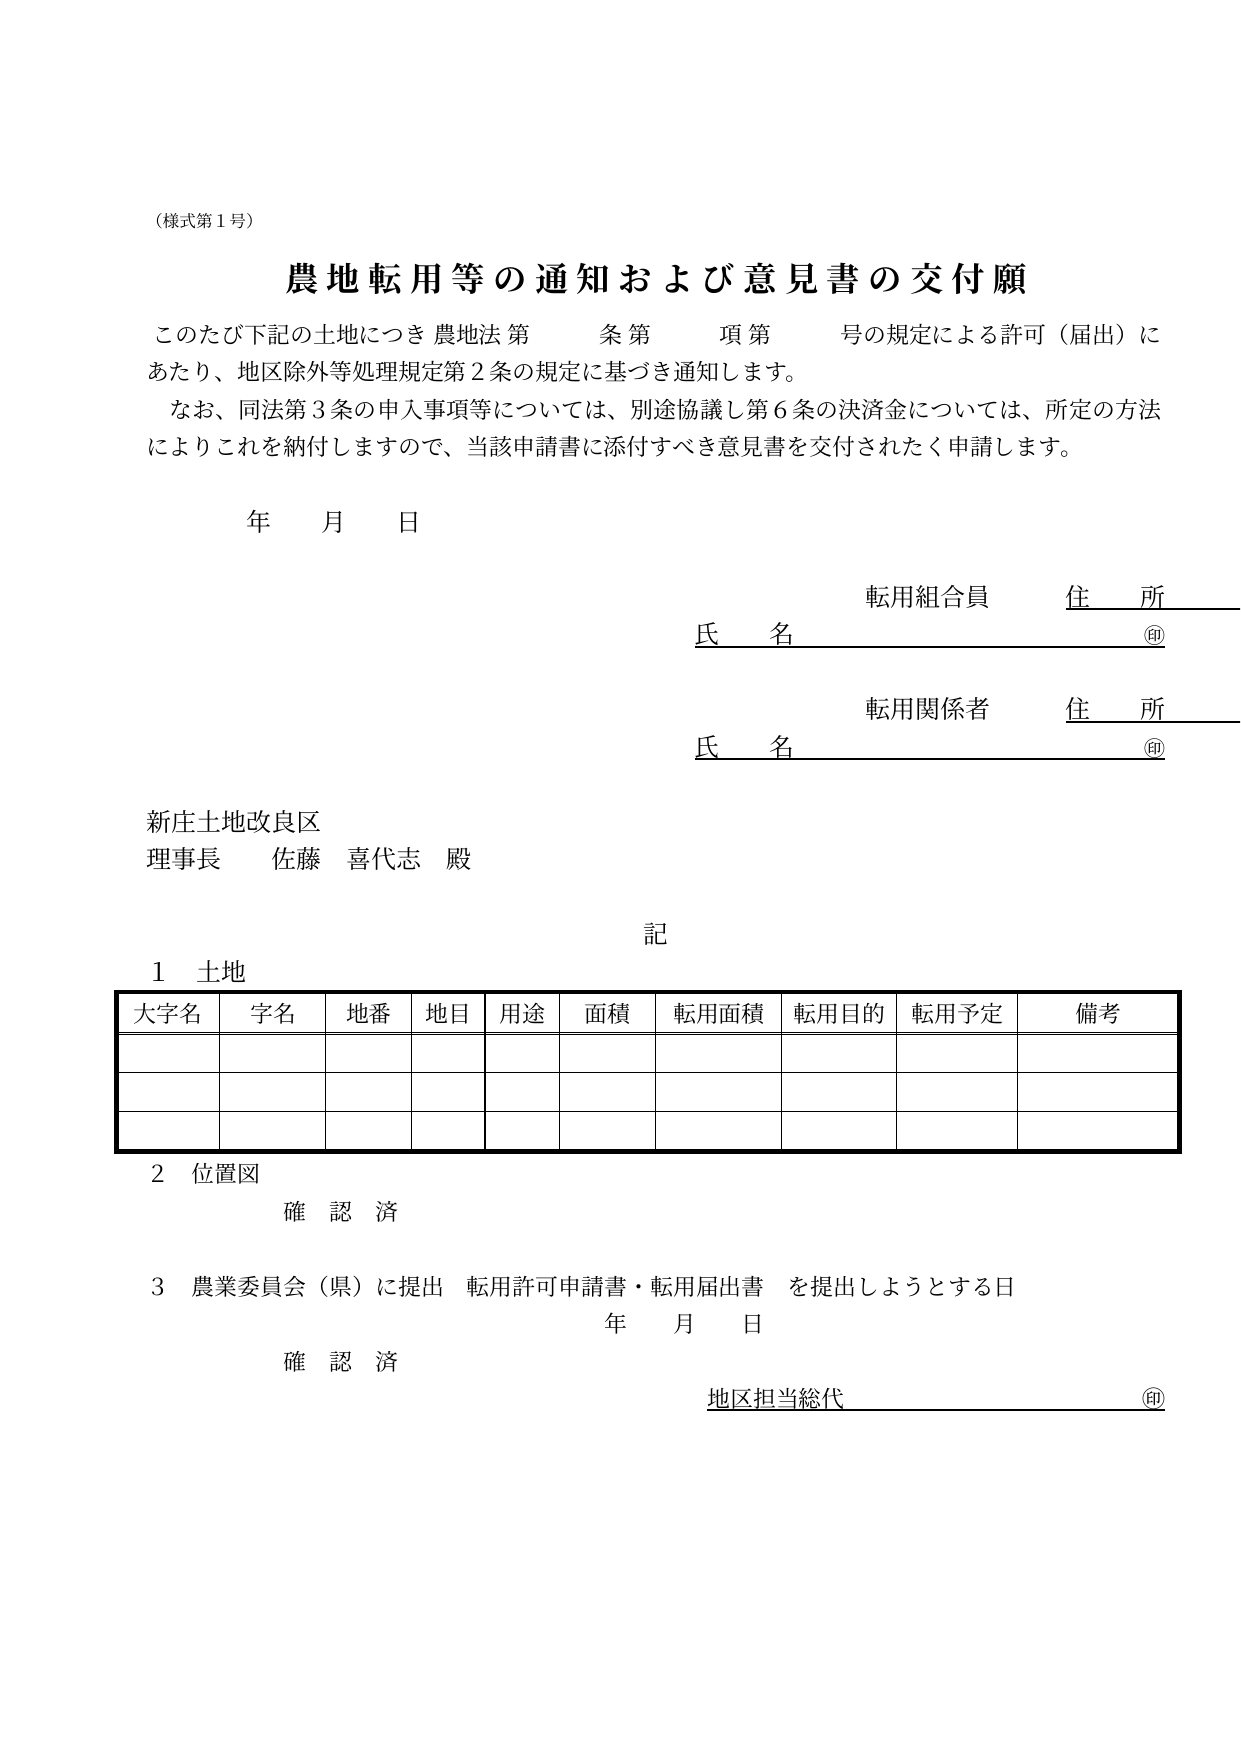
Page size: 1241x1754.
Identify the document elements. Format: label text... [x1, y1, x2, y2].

table_header 転用目的 [782, 994, 896, 1032]
table_cell [897, 1035, 1017, 1072]
table_header 用途 [486, 994, 559, 1032]
text 確 認 済 [146, 1192, 1165, 1229]
table_header 地番 [326, 994, 411, 1032]
text 年 月 日 [146, 1304, 1165, 1342]
table_cell [412, 1073, 484, 1111]
table_cell [656, 1073, 781, 1111]
table_header 転用面積 [656, 994, 781, 1032]
table_cell [326, 1035, 411, 1072]
table_cell [486, 1073, 559, 1111]
table_cell [656, 1035, 781, 1072]
table_cell [412, 1112, 484, 1149]
text 新庄土地改良区 [146, 802, 1165, 839]
table_cell [782, 1035, 896, 1072]
text ２ 位置図 [146, 1154, 1165, 1192]
text 氏 名 ㊞ [146, 727, 1165, 764]
text 転用関係者 住 所 [146, 689, 1165, 727]
text 転用組合員 住 所 [146, 577, 1165, 614]
text （様式第１号） [146, 202, 1165, 239]
table_cell [897, 1112, 1017, 1149]
text このたび下記の土地につき 農地法 第 条 第 項 第 号の規定による許可（届出）にあたり、地区除外等処理規定第２条の規定に基づき通知します。 [146, 314, 1165, 389]
table_cell [1018, 1035, 1177, 1072]
table_header 大字名 [119, 994, 219, 1032]
table_header 備考 [1018, 994, 1177, 1032]
table_cell [220, 1035, 325, 1072]
text なお、同法第３条の申入事項等については、別途協議し第６条の決済金については、所定の方法によりこれを納付しますので、当該申請書に添付すべき意見書を交付されたく申請します。 [146, 389, 1165, 464]
table_cell [326, 1112, 411, 1149]
table_cell [560, 1073, 655, 1111]
table_cell [560, 1112, 655, 1149]
text ３ 農業委員会（県）に提出 転用許可申請書・転用届出書 を提出しようとする日 [146, 1267, 1165, 1304]
text 氏 名 ㊞ [146, 614, 1165, 652]
table_header 面積 [560, 994, 655, 1032]
table_cell [560, 1035, 655, 1072]
table_cell [897, 1073, 1017, 1111]
table_cell [412, 1035, 484, 1072]
table_cell [782, 1073, 896, 1111]
text 記 [146, 914, 1165, 952]
text 地区担当総代 ㊞ [146, 1379, 1165, 1417]
table_cell [220, 1112, 325, 1149]
table_header 転用予定 [897, 994, 1017, 1032]
table_cell [1018, 1073, 1177, 1111]
table_cell [119, 1112, 219, 1149]
table_cell [782, 1112, 896, 1149]
table_header 地目 [412, 994, 484, 1032]
table_cell [656, 1112, 781, 1149]
table_cell [119, 1035, 219, 1072]
text １ 土地 [146, 952, 1165, 989]
table_header 字名 [220, 994, 325, 1032]
table_cell [326, 1073, 411, 1111]
text 年 月 日 [146, 502, 1165, 539]
table_cell [119, 1073, 219, 1111]
text 確 認 済 [146, 1342, 1165, 1379]
text 農 地 転 用 等 の 通 知 お よ び 意 見 書 の 交 付 願 [146, 239, 1165, 314]
table_cell [486, 1112, 559, 1149]
text 理事長 佐藤 喜代志 殿 [146, 839, 1165, 877]
table_cell [1018, 1112, 1177, 1149]
table_cell [220, 1073, 325, 1111]
table_cell [486, 1035, 559, 1072]
